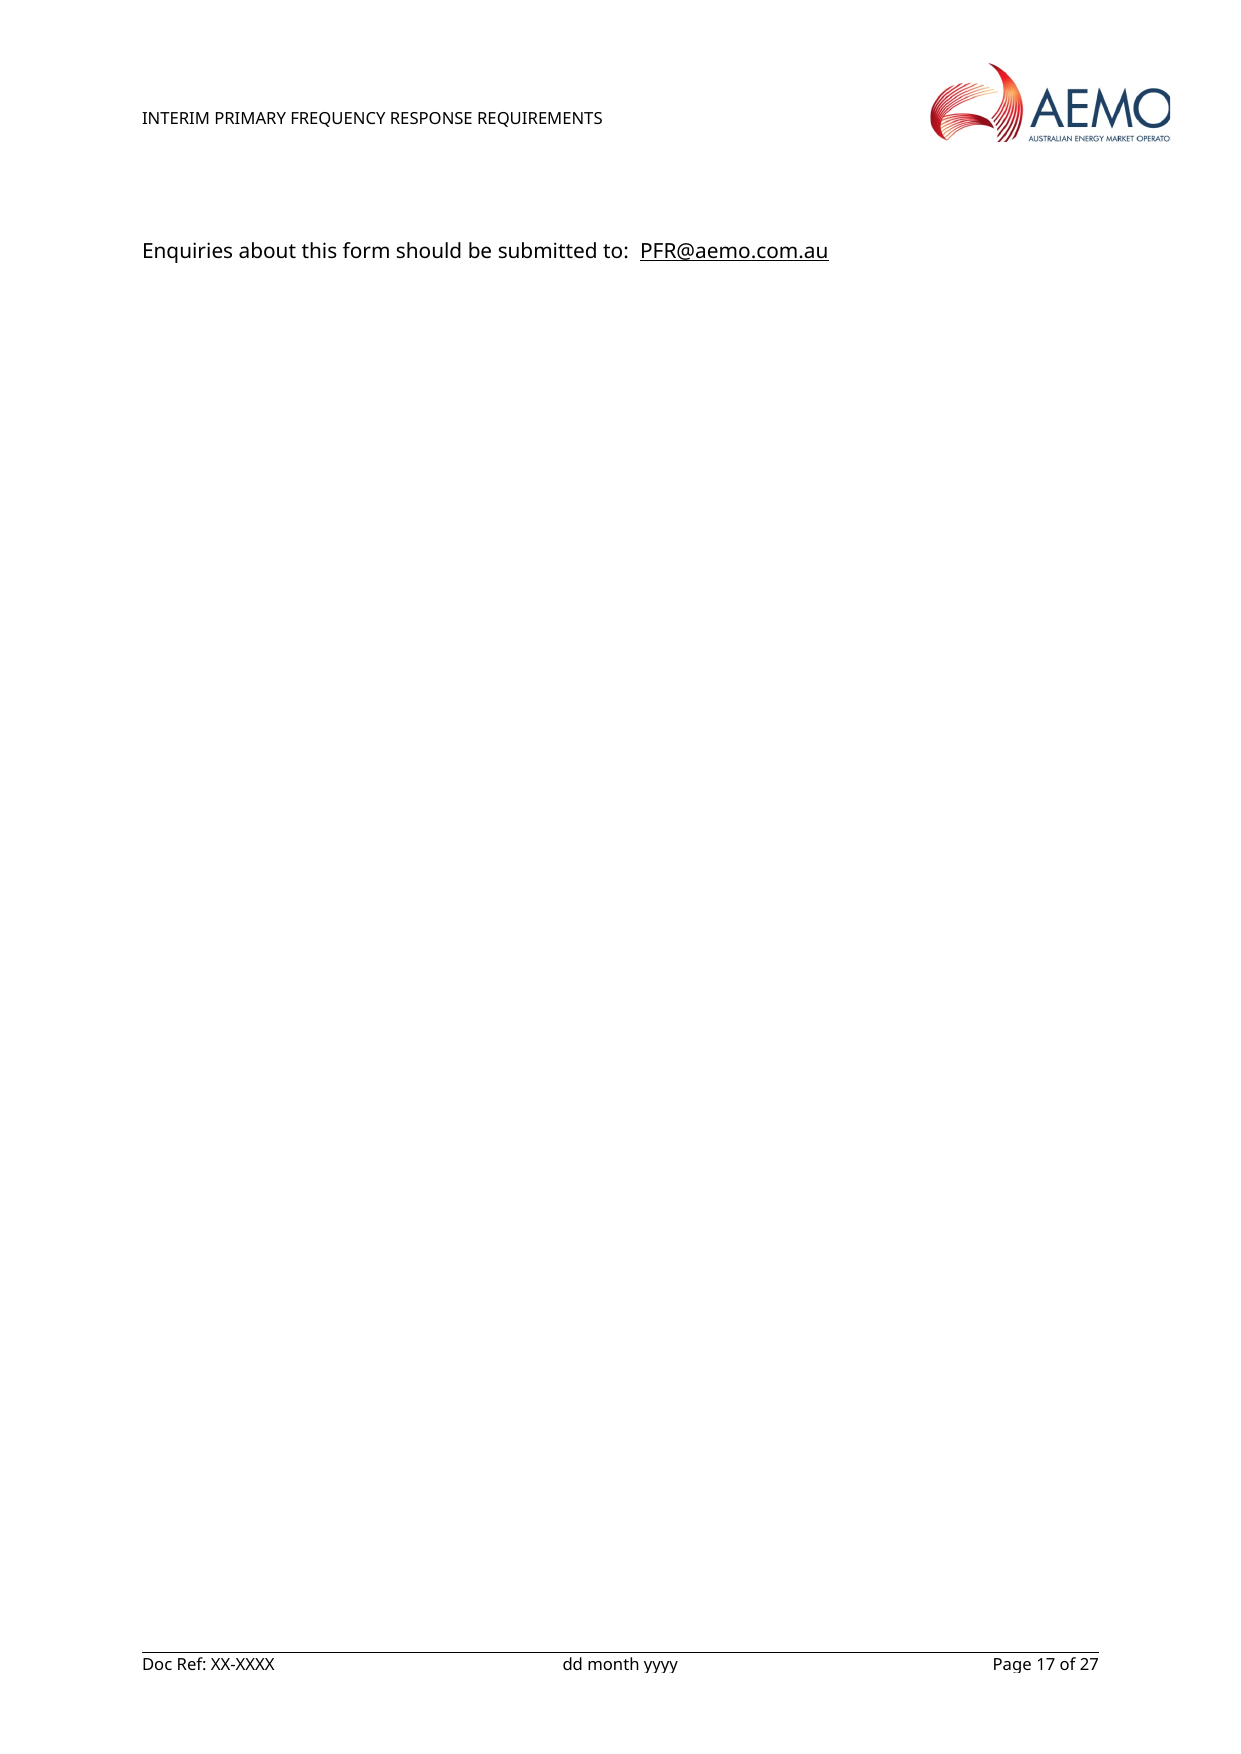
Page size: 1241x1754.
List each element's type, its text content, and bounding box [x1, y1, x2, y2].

text Enquiries about this form should be submitted to: PFR@aemo.com.au [142, 236, 1098, 264]
picture [929, 62, 1170, 141]
